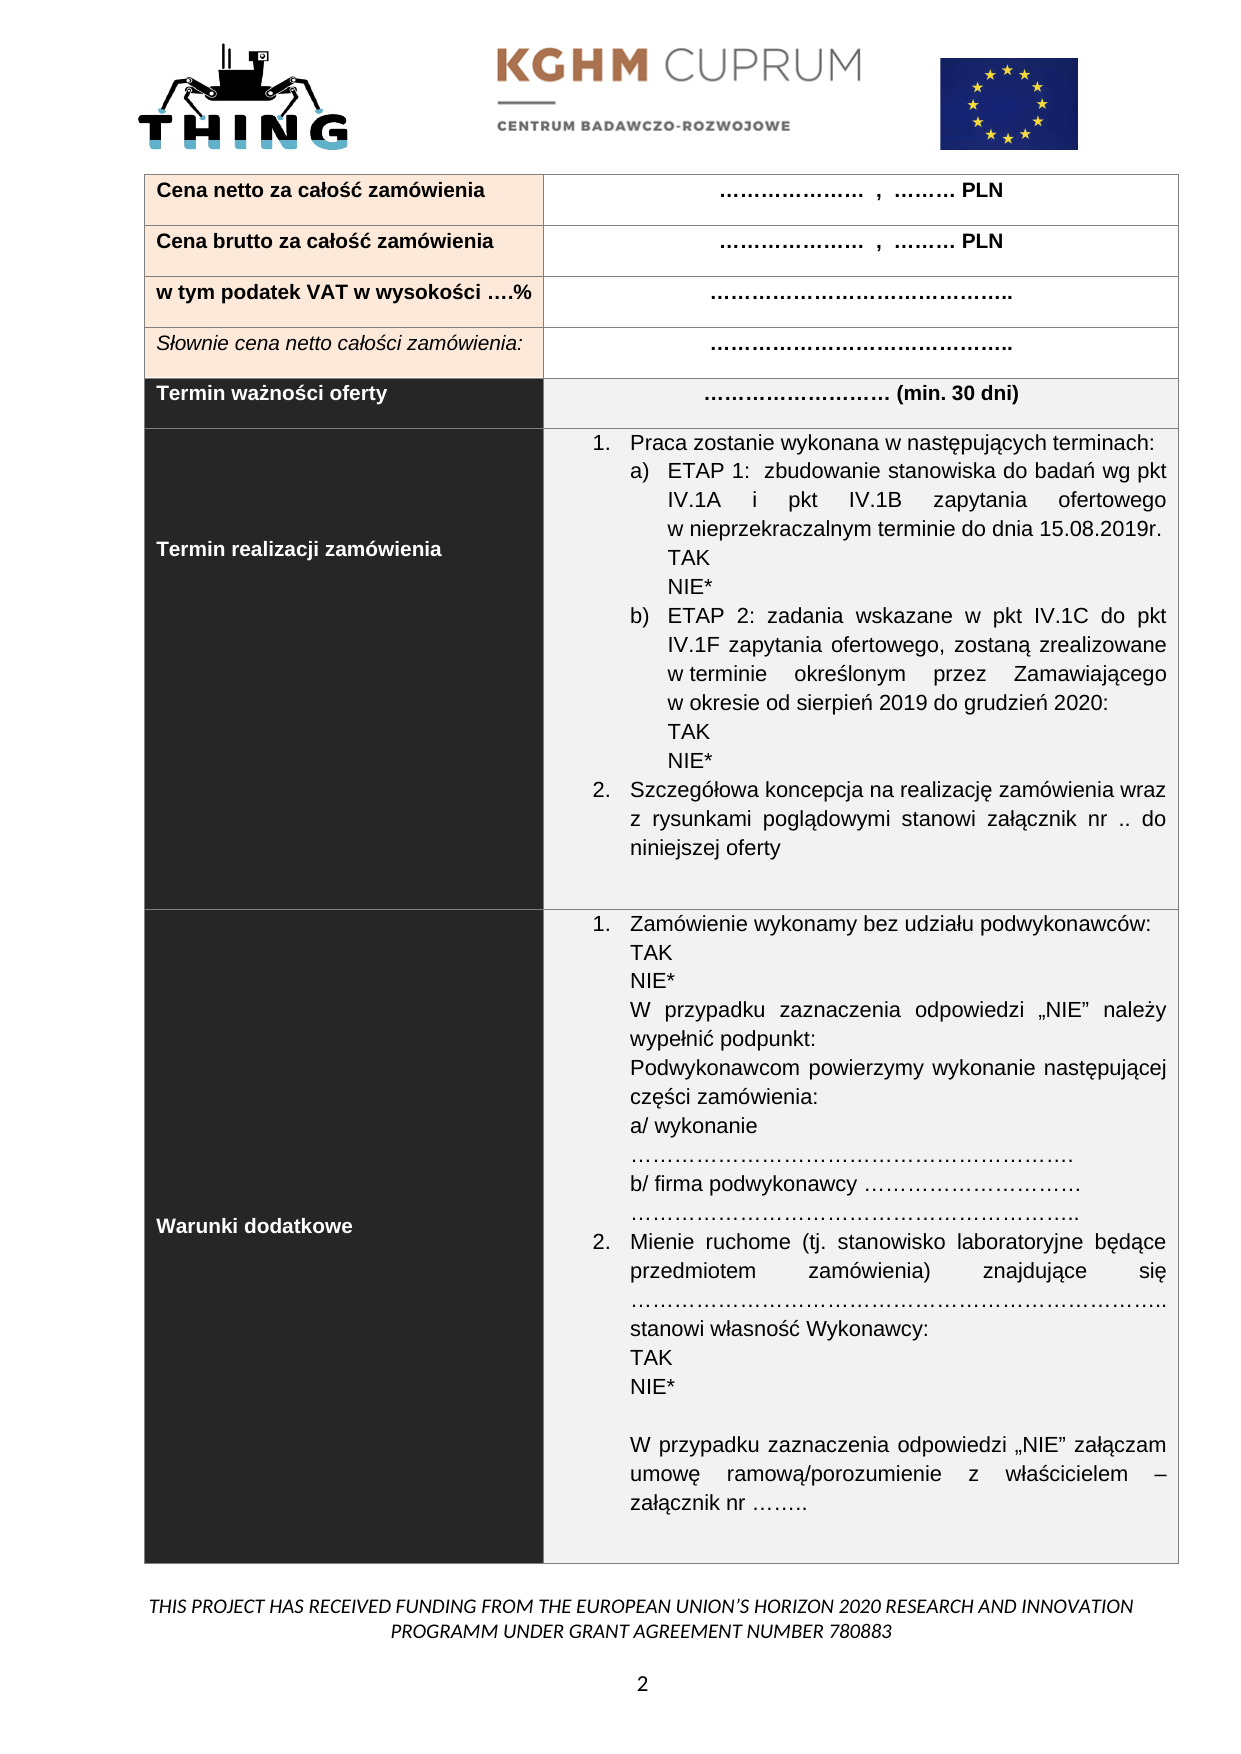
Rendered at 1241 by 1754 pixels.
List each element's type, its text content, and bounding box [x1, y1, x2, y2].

table_cell Warunki dodatkowe [145, 910, 543, 1563]
table_cell …………………………………….. [544, 328, 1178, 377]
table_cell w tym podatek VAT w wysokości ….% [145, 277, 543, 327]
table_header ………………… , ……… PLN [544, 175, 1178, 225]
table_cell Słownie cena netto całości zamówienia: [145, 328, 543, 377]
table_cell ……………………… (min. 30 dni) [544, 379, 1178, 428]
table_cell Termin ważności oferty [145, 379, 543, 428]
picture [940, 58, 1078, 150]
table_cell Zamówienie wykonamy bez udziału podwykonawców: TAK NIE* W przypadku zaznaczenia odpowiedzi „NIE” należy wypełnić podpunkt: Podwykonawcom powierzymy wykonanie następującej części zamówienia: a/ wykonanie ……………………………………………………. b/ firma podwykonawcy ………………………… …………………………………………………….. Mienie ruchome (tj. stanowisko laboratoryjne będące przedmiotem zamówienia) znajdujące się ……………………………………………………………….. stanowi własność Wykonawcy: TAK NIE* W przypadku zaznaczenia odpowiedzi „NIE” załączam umowę ramową/porozumienie z właścicielem – załącznik nr …….. [544, 910, 1178, 1563]
table_header Cena netto za całość zamówienia [145, 175, 543, 225]
picture [480, 29, 878, 150]
table_cell Praca zostanie wykonana w następujących terminach: ETAP 1: zbudowanie stanowiska do badań wg pkt IV.1A i pkt IV.1B zapytania ofertowego w nieprzekraczalnym terminie do dnia 15.08.2019r. TAK NIE* ETAP 2: zadania wskazane w pkt IV.1C do pkt IV.1F zapytania ofertowego, zostaną zrealizowane w terminie określonym przez Zamawiającego w okresie od sierpień 2019 do grudzień 2020: TAK NIE* Szczegółowa koncepcja na realizację zamówienia wraz z rysunkami poglądowymi stanowi załącznik nr .. do niniejszej oferty [544, 429, 1178, 909]
picture [138, 43, 348, 150]
table_cell …………………………………….. [544, 277, 1178, 327]
table_cell ………………… , ……… PLN [544, 226, 1178, 276]
table_cell Termin realizacji zamówienia [145, 429, 543, 909]
table_cell Cena brutto za całość zamówienia [145, 226, 543, 276]
